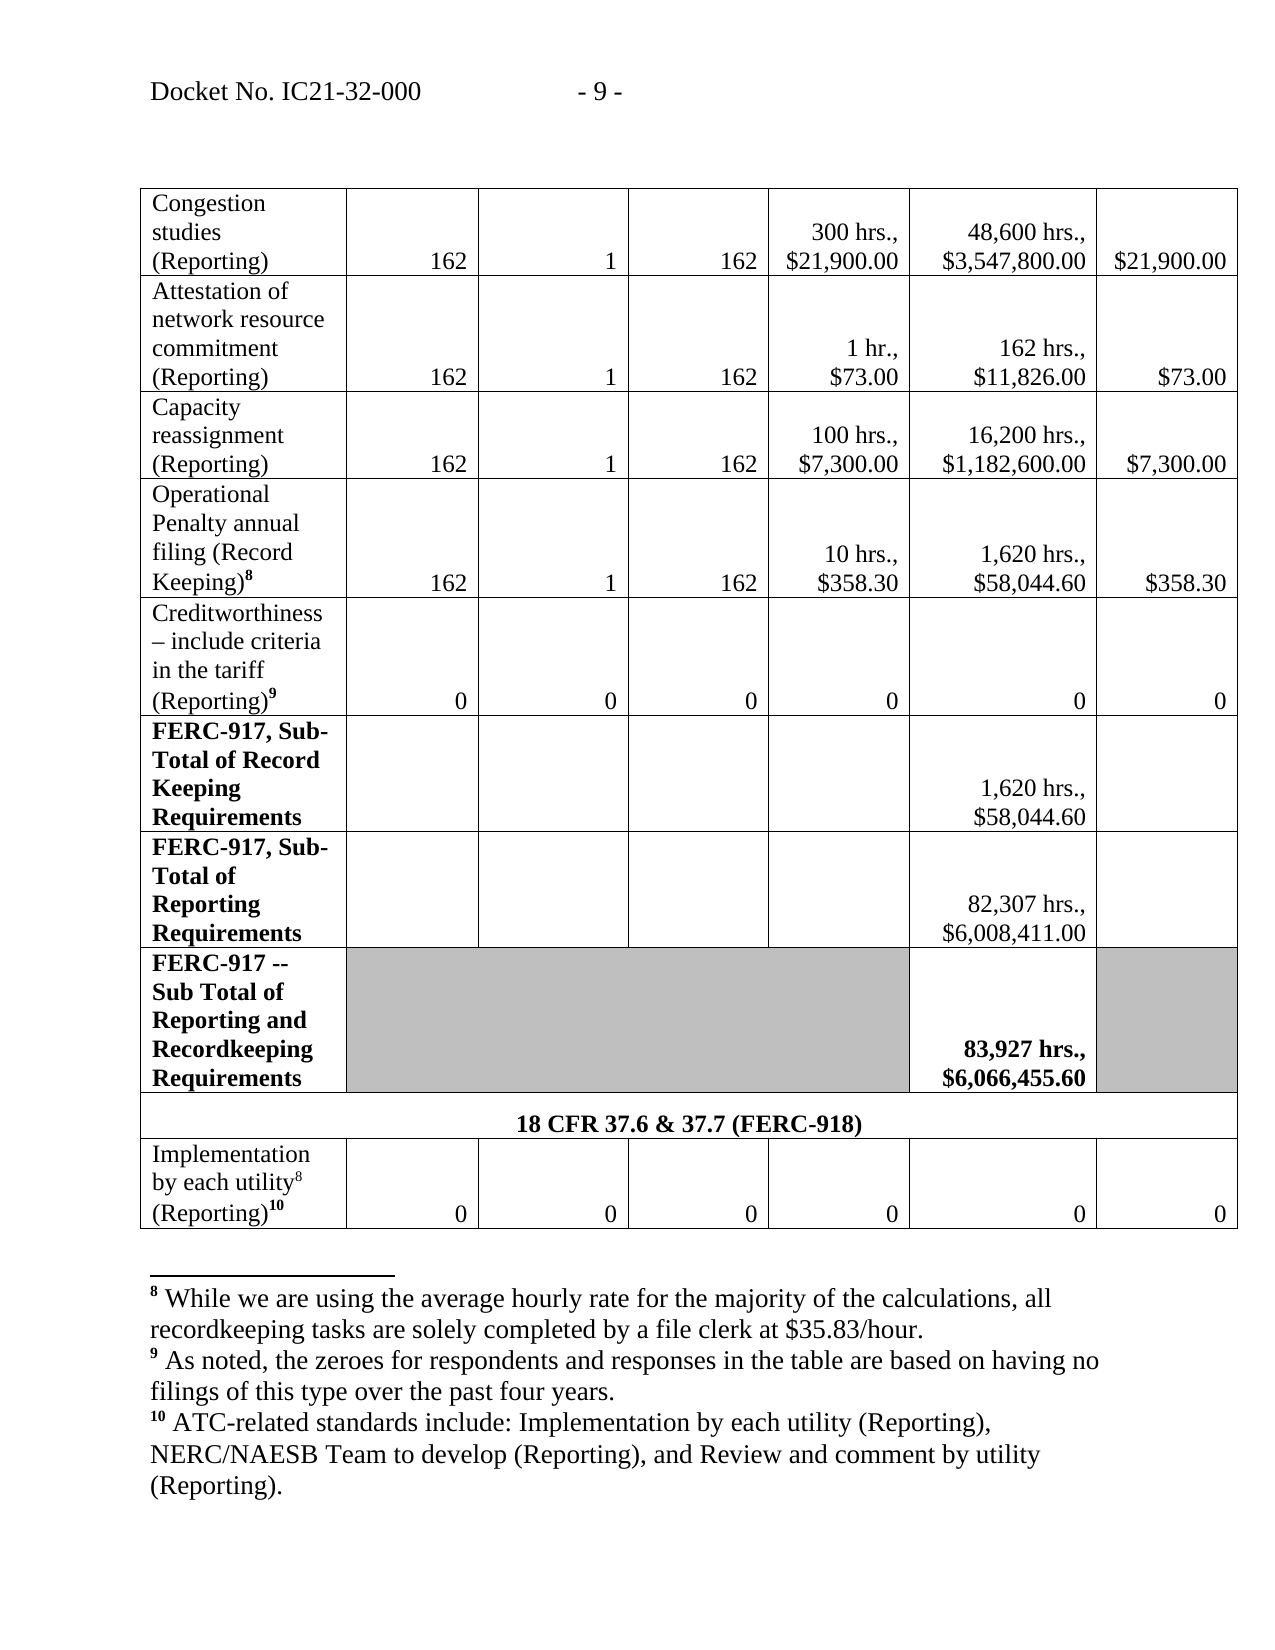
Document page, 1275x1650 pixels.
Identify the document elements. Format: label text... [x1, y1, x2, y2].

table_cell 0 [1097, 1139, 1237, 1227]
table_cell Congestion studies (Reporting) [141, 189, 346, 275]
table_cell Attestation of network resource commitment (Reporting) [141, 276, 346, 391]
table_cell [479, 716, 628, 831]
table_cell $73.00 [1097, 276, 1237, 391]
table_cell 0 [910, 1139, 1096, 1227]
table_cell 1 [479, 189, 628, 275]
table_cell 0 [910, 598, 1096, 715]
table_cell [629, 832, 768, 947]
table_cell 1 [479, 276, 628, 391]
table_cell [1097, 832, 1237, 947]
table_cell 0 [347, 598, 478, 715]
table_cell [1097, 716, 1237, 831]
table_cell 83,927 hrs., $6,066,455.60 [910, 948, 1096, 1092]
table_cell 0 [629, 1139, 768, 1227]
table_cell 162 [347, 479, 478, 597]
table_cell 1,620 hrs., $58,044.60 [910, 716, 1096, 831]
table_cell 162 [347, 189, 478, 275]
table_cell Capacity reassignment (Reporting) [141, 392, 346, 478]
table_cell Operational Penalty annual filing (Record Keeping) [141, 479, 346, 597]
table_cell 0 [769, 598, 909, 715]
table_cell Creditworthiness – include criteria in the tariff (Reporting) [141, 598, 346, 715]
table_cell 1 [479, 392, 628, 478]
table_cell $358.30 [1097, 479, 1237, 597]
table_cell 10 hrs., $358.30 [769, 479, 909, 597]
table_cell 0 [479, 598, 628, 715]
table_cell 0 [479, 1139, 628, 1227]
table_cell 162 [629, 189, 768, 275]
table_cell [1097, 948, 1237, 1092]
table_cell 162 [629, 479, 768, 597]
table_cell 1,620 hrs., $58,044.60 [910, 479, 1096, 597]
table_cell 0 [347, 1139, 478, 1227]
table_cell 300 hrs., $21,900.00 [769, 189, 909, 275]
table_cell $21,900.00 [1097, 189, 1237, 275]
table_cell 162 hrs., $11,826.00 [910, 276, 1096, 391]
table_cell 162 [347, 392, 478, 478]
table_cell [347, 832, 478, 947]
table_cell [769, 832, 909, 947]
table_cell [479, 832, 628, 947]
table_cell [629, 716, 768, 831]
table_cell Implementation by each utility8 (Reporting) [141, 1139, 346, 1227]
table_cell 48,600 hrs., $3,547,800.00 [910, 189, 1096, 275]
table_cell 18 CFR 37.6 & 37.7 (FERC-918) [141, 1093, 1237, 1138]
table_cell 1 [479, 479, 628, 597]
table_cell [347, 948, 909, 1092]
table_cell 1 hr., $73.00 [769, 276, 909, 391]
table_cell [347, 716, 478, 831]
table_cell FERC-917, Sub-Total of Record Keeping Requirements [141, 716, 346, 831]
table_cell [769, 716, 909, 831]
table_cell 0 [769, 1139, 909, 1227]
table_cell FERC-917 -- Sub Total of Reporting and Recordkeeping Requirements [141, 948, 346, 1092]
table_cell 100 hrs., $7,300.00 [769, 392, 909, 478]
table_cell $7,300.00 [1097, 392, 1237, 478]
table_cell 162 [629, 392, 768, 478]
table_cell 162 [347, 276, 478, 391]
table_cell 162 [629, 276, 768, 391]
table_cell 0 [629, 598, 768, 715]
table_cell 16,200 hrs., $1,182,600.00 [910, 392, 1096, 478]
table_cell 0 [1097, 598, 1237, 715]
table_cell FERC-917, Sub-Total of Reporting Requirements [141, 832, 346, 947]
table_cell 82,307 hrs., $6,008,411.00 [910, 832, 1096, 947]
